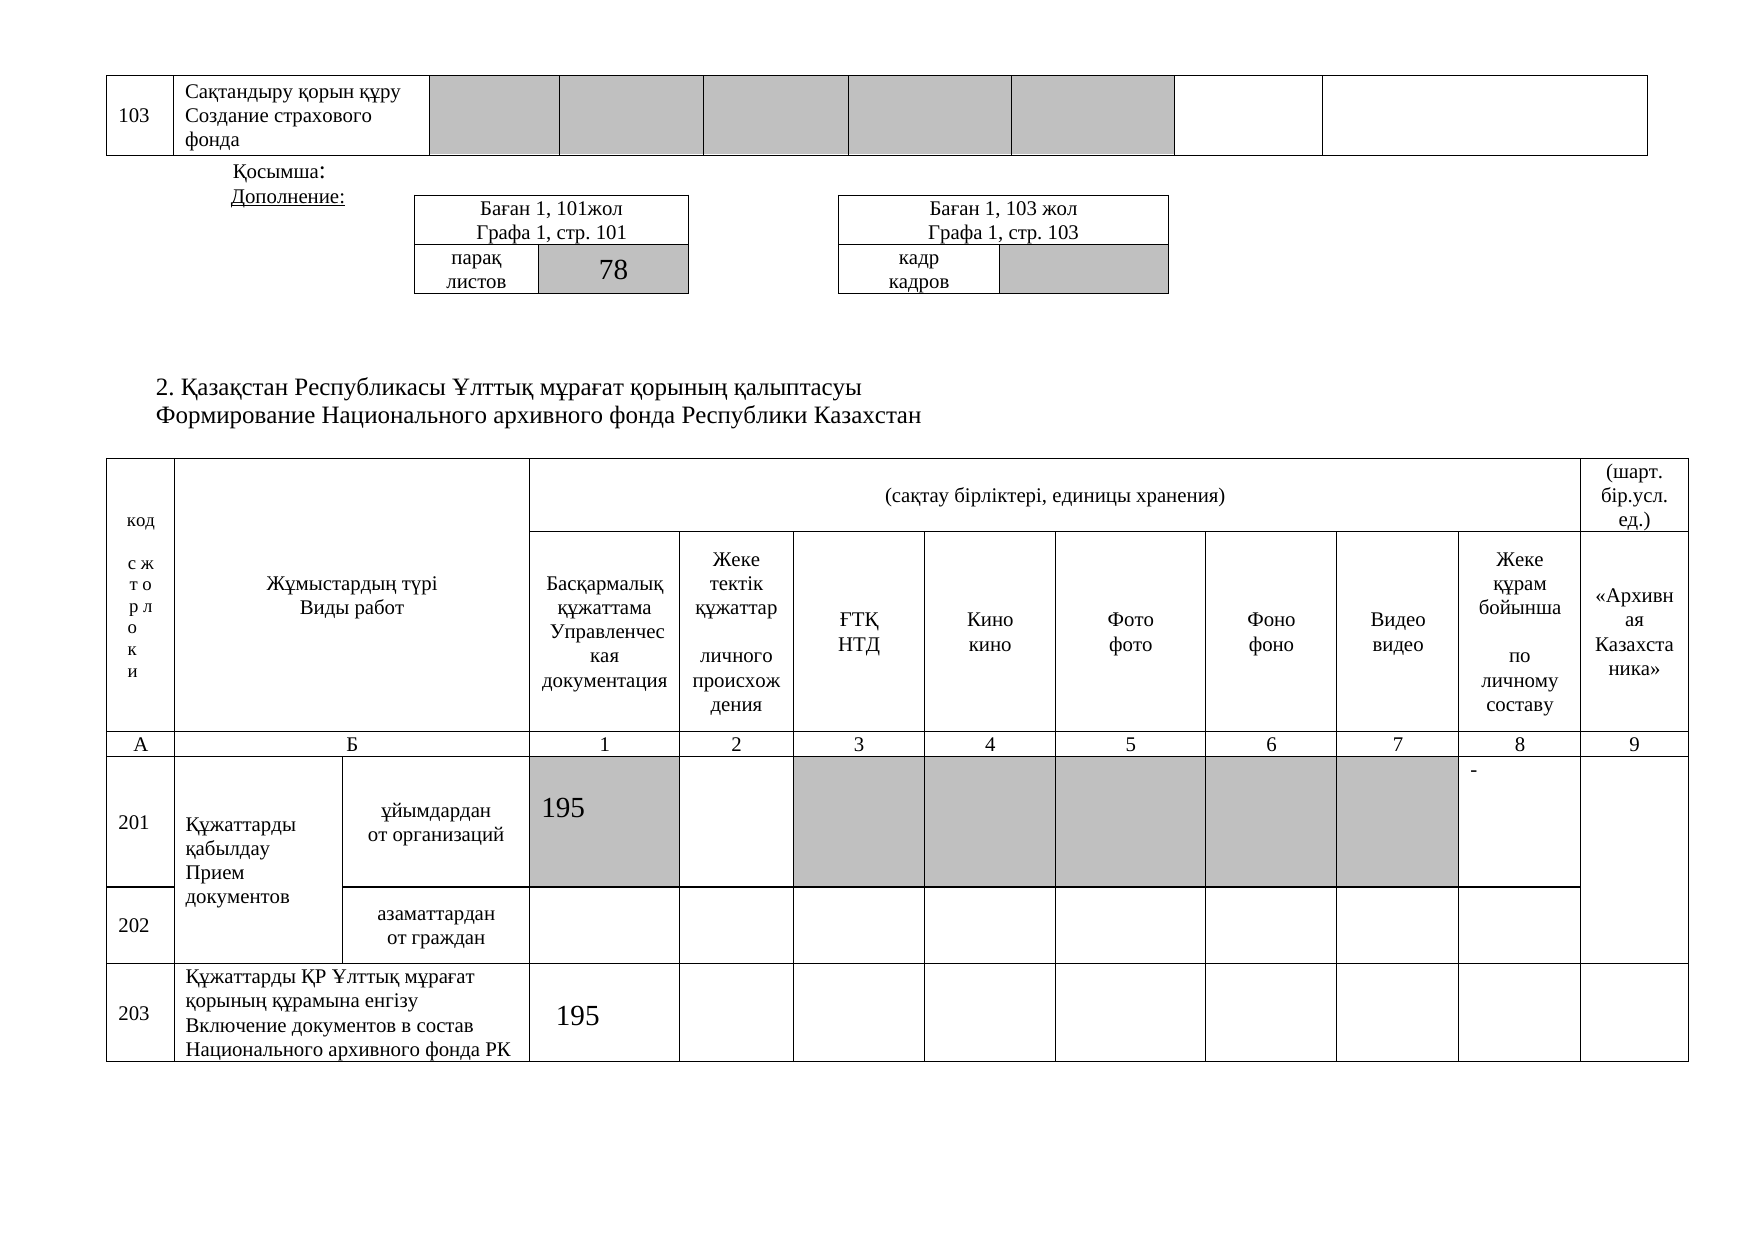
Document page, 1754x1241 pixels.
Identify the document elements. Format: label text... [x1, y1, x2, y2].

table_cell Құжаттарды ҚР Ұлттық мұрағат қорының құрамына енгізу Включение документов в состав Национального архивного фонда РК [175, 964, 529, 1061]
table_cell 9 [1581, 732, 1688, 756]
table_cell [925, 964, 1055, 1061]
table_cell [1581, 964, 1688, 1061]
table_cell парақ листов [415, 245, 538, 293]
table_header Баған 1, 103 жол Графа 1, стр. 103 [839, 196, 1168, 244]
table_cell [1206, 888, 1336, 963]
table_cell [1337, 888, 1458, 963]
table_cell Б [175, 732, 529, 756]
table_cell 1 [530, 732, 679, 756]
table_cell Фоно фоно [1206, 532, 1336, 731]
table_cell кадр кадров [839, 245, 999, 293]
table_cell Кино кино [925, 532, 1055, 731]
table_header (шарт. бір.усл. ед.) [1581, 459, 1688, 531]
table_cell 202 [107, 888, 174, 963]
table_cell [1459, 888, 1580, 963]
text Қосымша: [118, 156, 1636, 184]
table_cell [1337, 757, 1458, 886]
table_cell - [1459, 757, 1580, 886]
table_cell [1056, 888, 1205, 963]
table_cell [680, 757, 793, 886]
table_cell [794, 888, 924, 963]
text 2. Қазақстан Республикасы Ұлттық мұрағат қорының қалыптасуы [118, 372, 1636, 400]
table_cell 8 [1459, 732, 1580, 756]
table_cell 201 [107, 757, 174, 886]
table_cell [1206, 757, 1336, 886]
table_cell ұйымдардан от организаций [343, 757, 529, 886]
table_header код с ж т о р л о к и [107, 459, 174, 731]
table_cell 78 [539, 245, 688, 293]
table_cell 195 [530, 757, 679, 886]
table_cell 5 [1056, 732, 1205, 756]
table_cell [530, 888, 679, 963]
table_cell [1175, 76, 1322, 154]
table_cell А [107, 732, 174, 756]
table_cell 195 [530, 964, 679, 1061]
table_cell [704, 76, 848, 154]
table_cell 2 [680, 732, 793, 756]
table_cell [1206, 964, 1336, 1061]
table_cell [1056, 757, 1205, 886]
table_cell Фото фото [1056, 532, 1205, 731]
table_cell [560, 76, 703, 154]
table_cell 3 [794, 732, 924, 756]
table_cell 203 [107, 964, 174, 1061]
table_cell «Архивная Казахстаника» [1581, 532, 1688, 731]
table_cell [925, 757, 1055, 886]
table_cell [1459, 964, 1580, 1061]
table_cell Құжаттарды қабылдау Прием документов [175, 757, 342, 963]
table_cell 4 [925, 732, 1055, 756]
table_cell [1056, 964, 1205, 1061]
table_cell [925, 888, 1055, 963]
table_header (сақтау бірліктері, единицы хранения) [530, 459, 1580, 531]
table_cell ҒТҚ НТД [794, 532, 924, 731]
table_cell 103 [107, 76, 173, 154]
table_cell Сақтандыру қорын құру Создание страхового фонда [174, 76, 429, 154]
table_cell [680, 964, 793, 1061]
table_cell Жеке құрам бойынша по личному составу [1459, 532, 1580, 731]
text Формирование Национального архивного фонда Республики Казахстан [118, 400, 1636, 429]
table_cell [849, 76, 1011, 154]
table_header Жұмыстардың түрі Виды работ [175, 459, 529, 731]
table_cell [794, 757, 924, 886]
table_cell азаматтардан от граждан [343, 888, 529, 963]
table_cell [680, 888, 793, 963]
table_cell 7 [1337, 732, 1458, 756]
table_cell [1000, 245, 1168, 293]
text Дополнение: [118, 184, 1636, 208]
table_cell [1337, 964, 1458, 1061]
table_cell [794, 964, 924, 1061]
table_cell 6 [1206, 732, 1336, 756]
table_header Баған 1, 101жол Графа 1, стр. 101 [415, 196, 688, 244]
table_cell Видео видео [1337, 532, 1458, 731]
table_cell Жеке тектік құжаттар личного происхождения [680, 532, 793, 731]
table_cell [430, 76, 559, 154]
table_cell [1323, 76, 1647, 154]
table_cell Басқармалық құжаттама Управленчес кая документация [530, 532, 679, 731]
table_cell [1012, 76, 1174, 154]
table_cell [1581, 757, 1688, 963]
